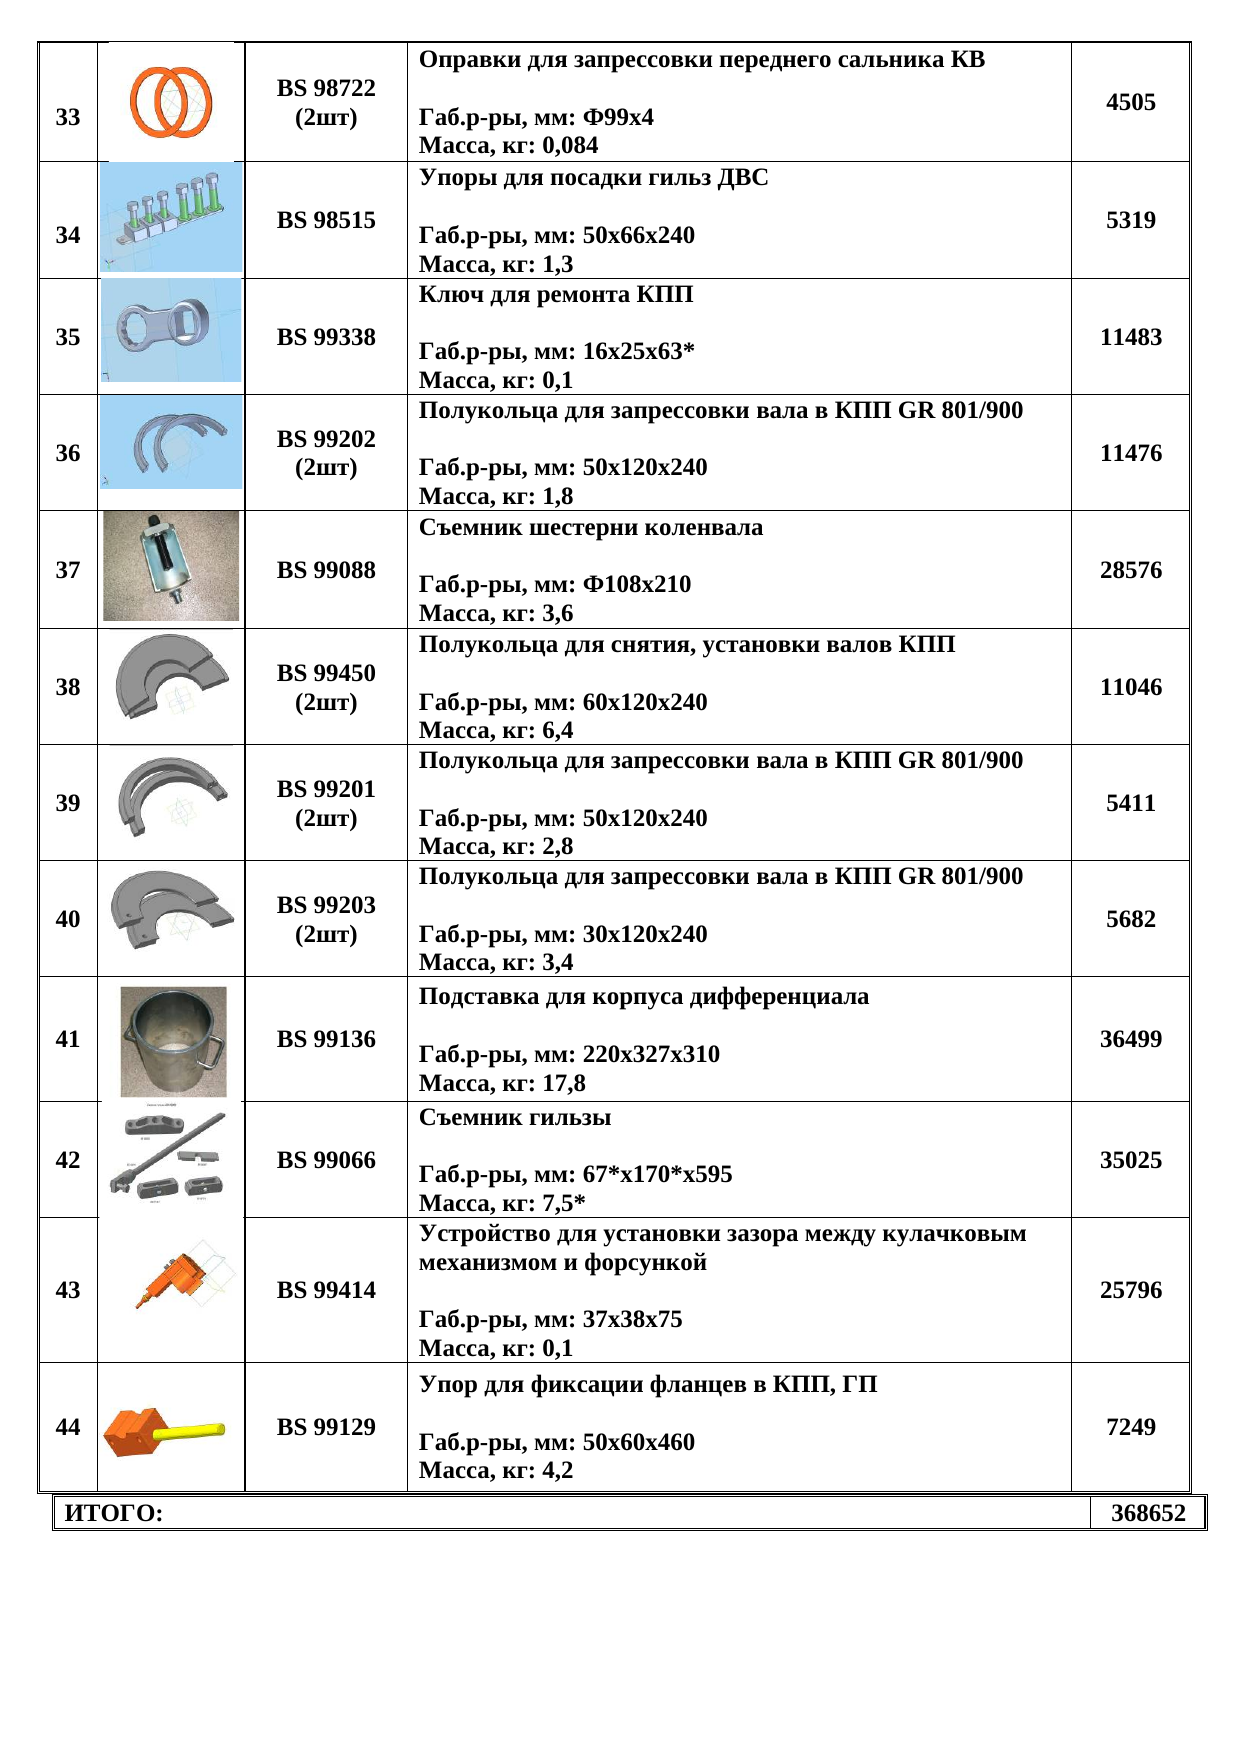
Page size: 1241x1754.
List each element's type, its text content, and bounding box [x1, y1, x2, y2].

table_cell Полукольца для снятия, установки валов КПП Габ.р-ры, мм: 60х120х240 Масса, кг: 6,4 [408, 629, 1071, 744]
table_cell [98, 162, 244, 278]
table_cell 42 [40, 1102, 97, 1217]
table_cell 5682 [1072, 861, 1189, 976]
table_cell [98, 629, 244, 744]
picture [103, 511, 240, 621]
table_cell 4505 [1072, 43, 1189, 161]
table_cell BS 99136 [246, 977, 407, 1101]
table_cell [98, 43, 108, 161]
table_cell BS 99066 [246, 1102, 407, 1217]
table_cell 41 [40, 977, 97, 1101]
table_cell BS 99203 (2шт) [246, 861, 407, 976]
picture [109, 629, 233, 733]
table_cell Съемник гильзы Габ.р-ры, мм: 67*х170*х595 Масса, кг: 7,5* [408, 1102, 1071, 1217]
table_cell 5411 [1072, 745, 1189, 860]
picture [101, 278, 242, 382]
table_cell [98, 279, 244, 394]
table_header 368652 [1091, 1497, 1204, 1528]
table_cell 7249 [1072, 1363, 1189, 1491]
table_cell 33 [40, 43, 97, 161]
table_cell Полукольца для запрессовки вала в КПП GR 801/900 Габ.р-ры, мм: 50х120х240 Масса, кг: 2,8 [408, 745, 1071, 860]
table_cell Упор для фиксации фланцев в КПП, ГП Габ.р-ры, мм: 50х60х460 Масса, кг: 4,2 [408, 1363, 1071, 1491]
table_cell 35025 [1072, 1102, 1189, 1217]
table_cell 11483 [1072, 279, 1189, 394]
picture [98, 1395, 243, 1461]
table_cell [234, 43, 244, 161]
picture [109, 745, 233, 846]
table_cell BS 98722 (2шт) [246, 43, 407, 161]
table_cell 34 [40, 162, 97, 278]
table_cell Съемник шестерни коленвала Габ.р-ры, мм: Ф108х210 Масса, кг: 3,6 [408, 511, 1071, 628]
table_header ИТОГО: [55, 1497, 1090, 1528]
table_cell [98, 1363, 244, 1491]
table_cell [98, 977, 109, 1101]
table_cell BS 99414 [246, 1218, 407, 1362]
table_cell 36 [40, 395, 97, 510]
table_cell 40 [40, 861, 97, 976]
picture [100, 395, 243, 489]
table_cell BS 99129 [246, 1363, 407, 1491]
picture [99, 1217, 244, 1349]
table_cell [233, 977, 244, 1101]
table_cell [98, 511, 244, 628]
table_cell [98, 745, 244, 860]
table_cell 39 [40, 745, 97, 860]
table_cell 35 [40, 279, 97, 394]
table_cell 5319 [1072, 162, 1189, 278]
table_cell 37 [40, 511, 97, 628]
table_cell [98, 1218, 244, 1362]
table_cell BS 99338 [246, 279, 407, 394]
table_cell Подставка для корпуса дифференциала Габ.р-ры, мм: 220х327х310 Масса, кг: 17,8 [408, 977, 1071, 1101]
table_cell Полукольца для запрессовки вала в КПП GR 801/900 Габ.р-ры, мм: 30х120х240 Масса, кг: 3,4 [408, 861, 1071, 976]
table_cell BS 99088 [246, 511, 407, 628]
table_cell 28576 [1072, 511, 1189, 628]
table_cell 38 [40, 629, 97, 744]
table_cell [98, 1102, 244, 1217]
table_cell Оправки для запрессовки переднего сальника КВ Габ.р-ры, мм: Ф99х4 Масса, кг: 0,084 [408, 43, 1071, 161]
table_cell Ключ для ремонта КПП Габ.р-ры, мм: 16х25х63* Масса, кг: 0,1 [408, 279, 1071, 394]
picture [101, 861, 241, 954]
table_cell BS 99201 (2шт) [246, 745, 407, 860]
table_cell Упоры для посадки гильз ДВС Габ.р-ры, мм: 50х66х240 Масса, кг: 1,3 [408, 162, 1071, 278]
table_cell 11046 [1072, 629, 1189, 744]
table_cell Устройство для установки зазора между кулачковым механизмом и форсункой Габ.р-ры, мм: 37х38х75 Масса, кг: 0,1 [408, 1218, 1071, 1362]
table_cell 43 [40, 1218, 97, 1362]
table_cell 25796 [1072, 1218, 1189, 1362]
table_cell BS 99202 (2шт) [246, 395, 407, 510]
table_cell BS 98515 [246, 162, 407, 278]
table_cell BS 99450 (2шт) [246, 629, 407, 744]
picture [101, 977, 241, 1205]
table_cell [98, 861, 244, 976]
table_cell 11476 [1072, 395, 1189, 510]
table_cell [98, 395, 244, 510]
table_cell 36499 [1072, 977, 1189, 1101]
table_cell 44 [40, 1363, 97, 1491]
picture [100, 42, 243, 272]
table_cell Полукольца для запрессовки вала в КПП GR 801/900 Габ.р-ры, мм: 50х120х240 Масса, кг: 1,8 [408, 395, 1071, 510]
